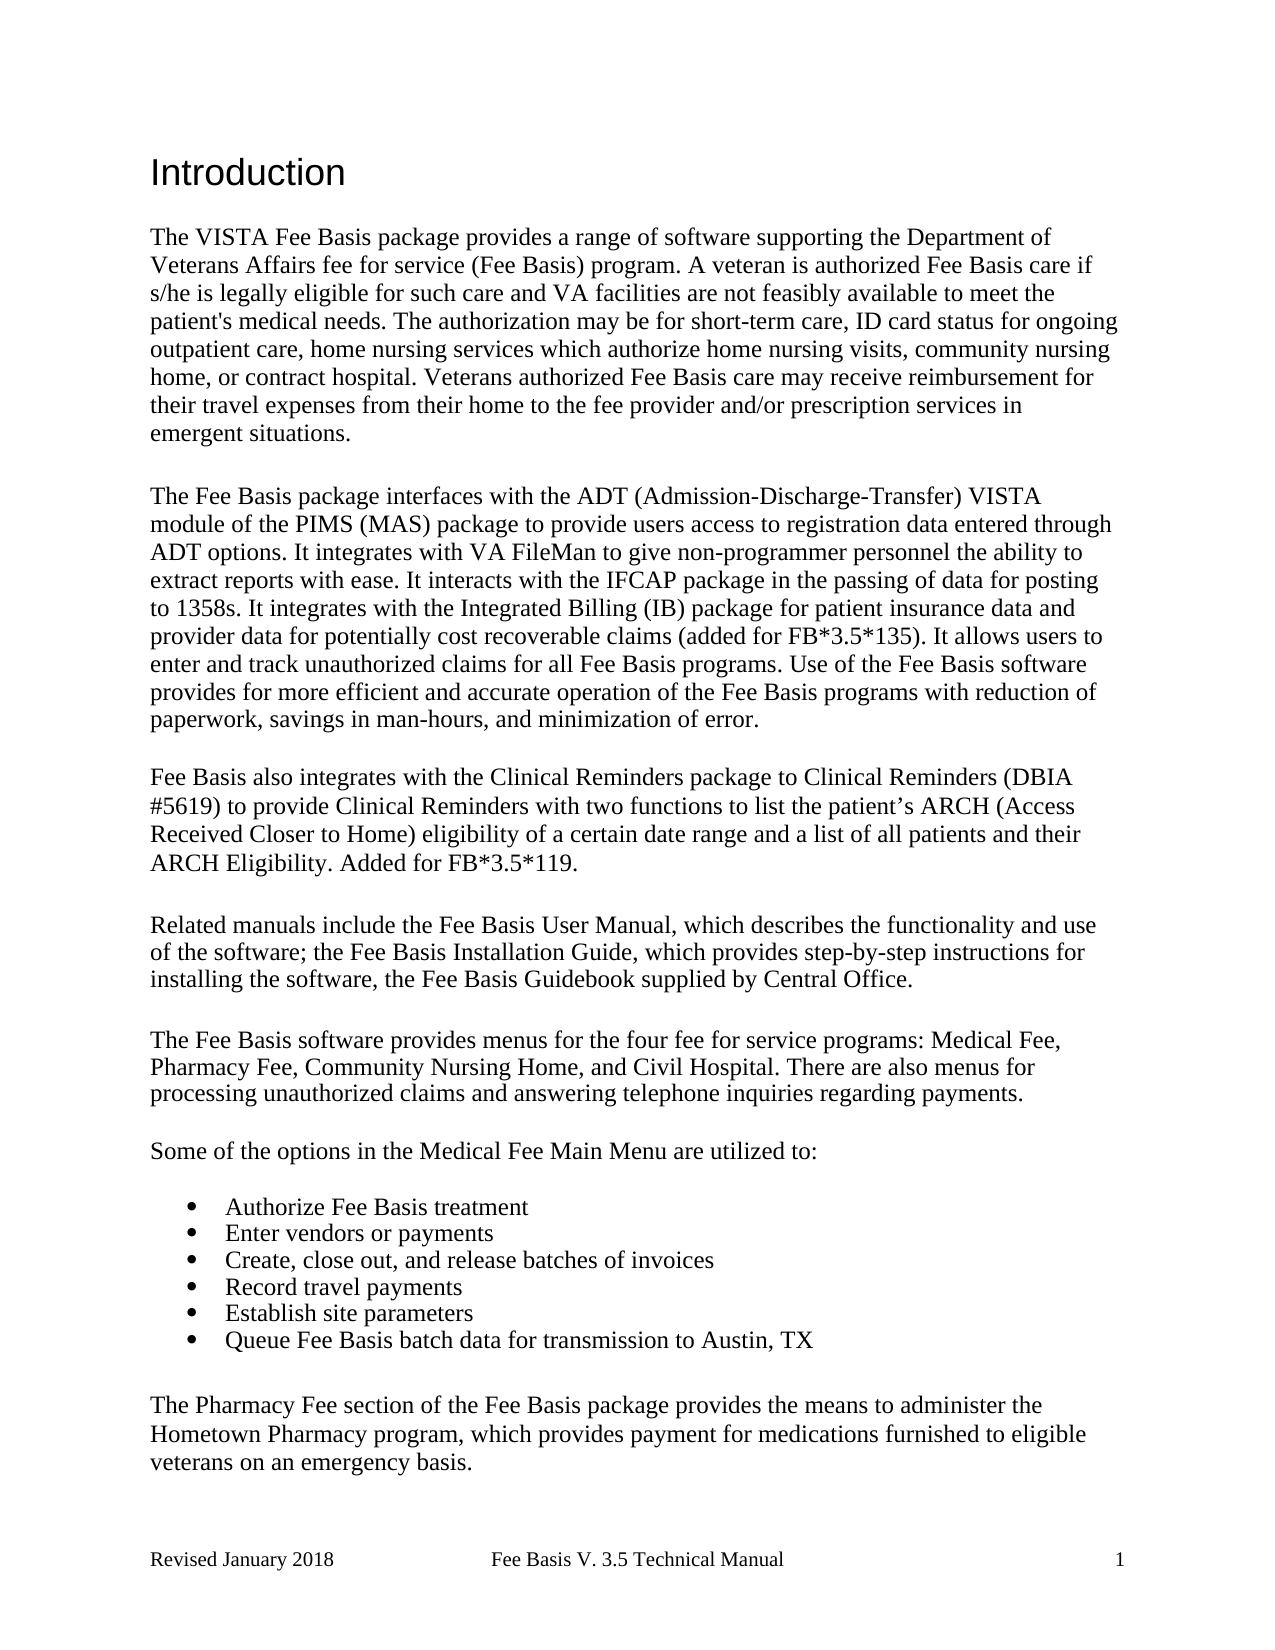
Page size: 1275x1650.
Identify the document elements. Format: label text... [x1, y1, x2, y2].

list Record travel payments [187, 1274, 1125, 1300]
list Authorize Fee Basis treatment [187, 1192, 1125, 1220]
text The VISTA Fee Basis package provides a range of software supporting the Department of Veterans Affairs fee for service (Fee Basis) program. A veteran is authorized Fee Basis care if s/he is legally eligible for such care and VA facilities are not feasibly available to meet the patient's medical needs. The authorization may be for short-term care, ID card status for ongoing outpatient care, home nursing services which authorize home nursing visits, community nursing home, or contract hospital. Veterans authorized Fee Basis care may receive reimbursement for their travel expenses from their home to the fee provider and/or prescription services in emergent situations. [150, 223, 1121, 447]
text The Pharmacy Fee section of the Fee Basis package provides the means to administer the Hometown Pharmacy program, which provides payment for medications furnished to eligible veterans on an emergency basis. [150, 1390, 1125, 1476]
list Queue Fee Basis batch data for transmission to Austin, TX [187, 1327, 1125, 1354]
text The Fee Basis package interfaces with the ADT (Admission-Discharge-Transfer) VISTA module of the PIMS (MAS) package to provide users access to registration data entered through ADT options. It integrates with VA FileMan to give non-programmer personnel the ability to extract reports with ease. It interacts with the IFCAP package in the passing of data for posting to 1358s. It integrates with the Integrated Billing (IB) package for patient insurance data and provider data for potentially cost recoverable claims (added for FB*3.5*135). It allows users to enter and track unauthorized claims for all Fee Basis programs. Use of the Fee Basis software provides for more efficient and accurate operation of the Fee Basis programs with reduction of paperwork, savings in man-hours, and minimization of error. [150, 482, 1119, 733]
text Related manuals include the Fee Basis User Manual, which describes the functionality and use of the software; the Fee Basis Installation Guide, which provides step-by-step instructions for installing the software, the Fee Basis Guidebook supplied by Central Office. [150, 912, 1123, 993]
list Enter vendors or payments [187, 1220, 1125, 1247]
text Fee Basis also integrates with the Clinical Reminders package to Clinical Reminders (DBIA #5619) to provide Clinical Reminders with two functions to list the patient’s ARCH (Access Received Closer to Home) eligibility of a certain date range and a list of all patients and their ARCH Eligibility. Added for FB*3.5*119. [150, 763, 1125, 877]
text The Fee Basis software provides menus for the four fee for service programs: Medical Fee, Pharmacy Fee, Community Nursing Home, and Civil Hospital. There are also menus for processing unauthorized claims and answering telephone inquiries regarding payments. [150, 1028, 1069, 1107]
list Establish site parameters [187, 1300, 1125, 1327]
subtitle Introduction [150, 150, 1125, 193]
text Some of the options in the Medical Fee Main Menu are utilized to: [150, 1136, 1125, 1165]
list Create, close out, and release batches of invoices [187, 1247, 1125, 1274]
